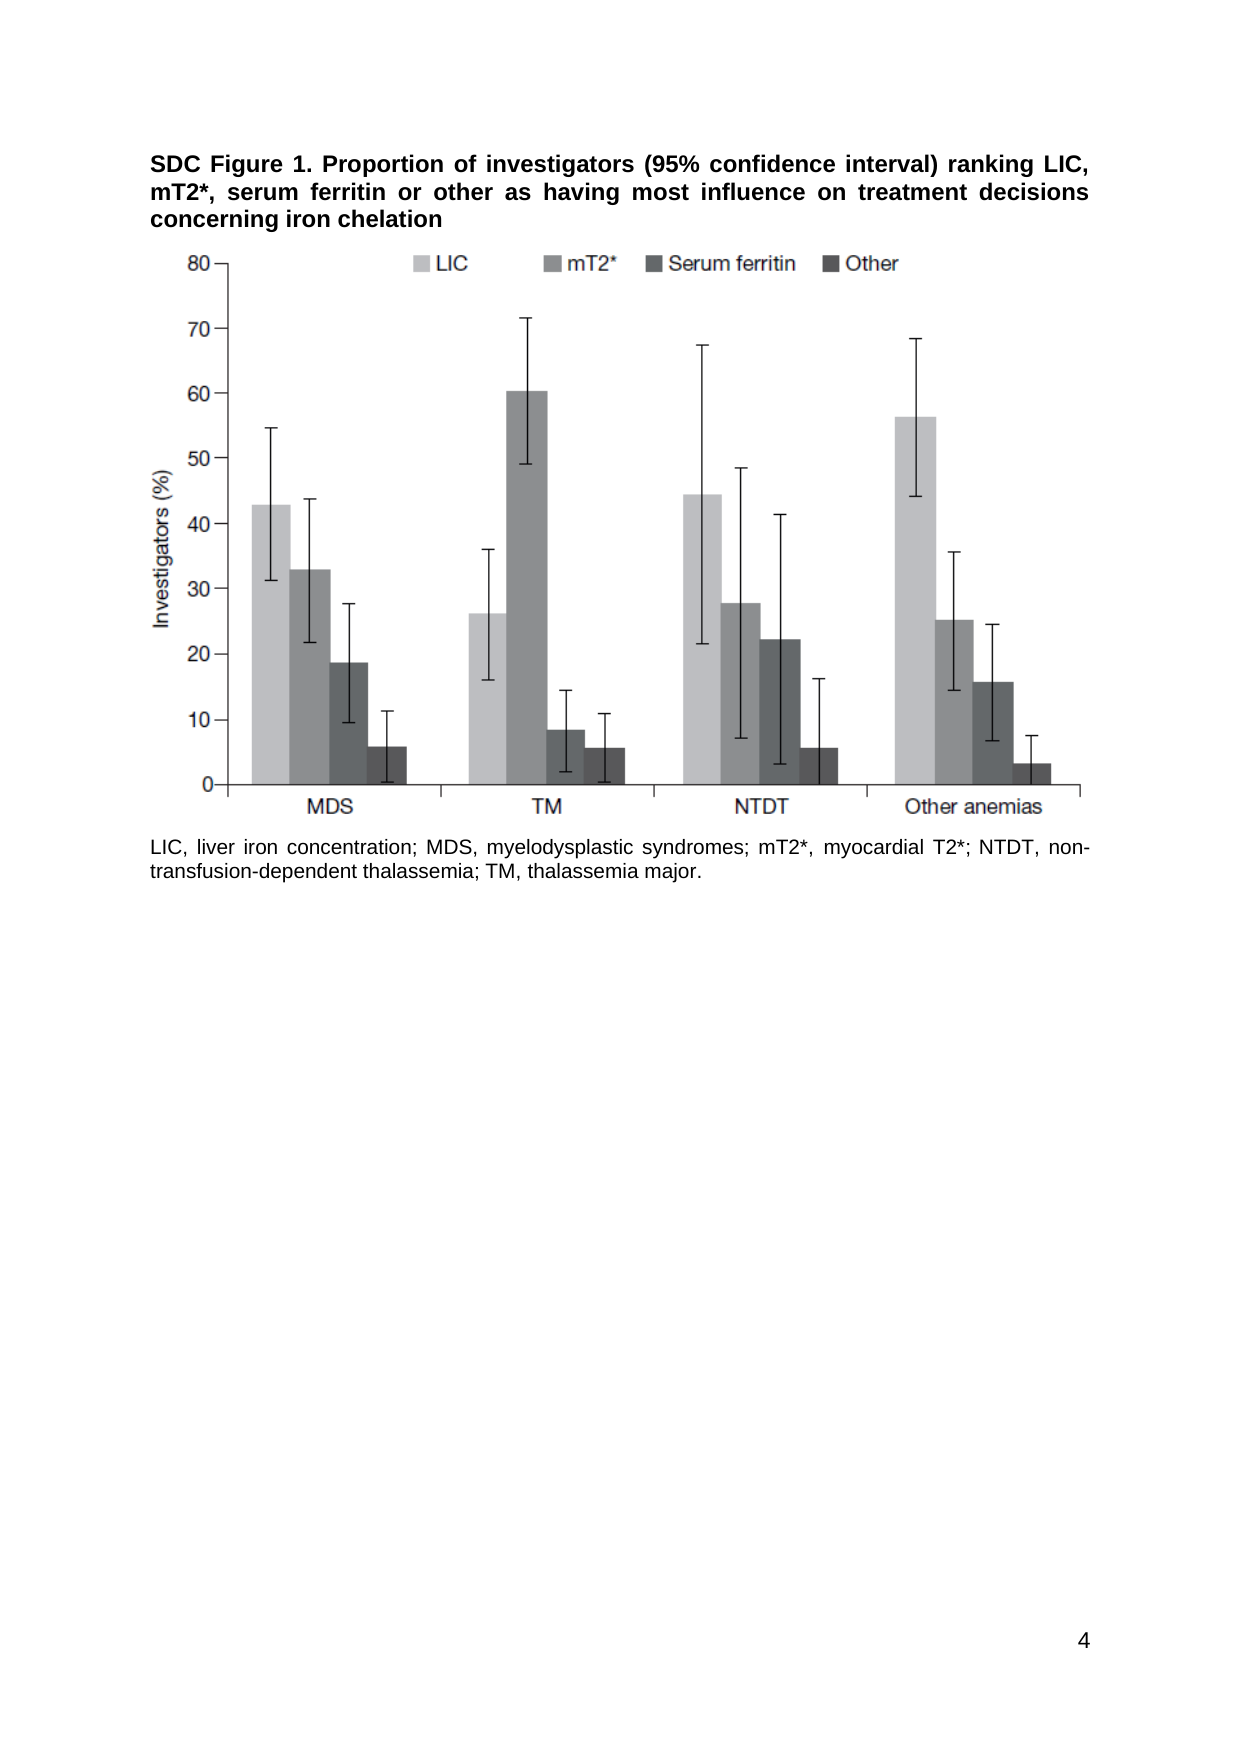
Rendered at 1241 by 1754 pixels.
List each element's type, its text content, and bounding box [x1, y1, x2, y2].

text SDC Figure 1. Proportion of investigators (95% confidence interval) ranking LIC, mT2*, serum ferritin or other as having most influence on treatment decisions concerning iron chelation [150, 150, 1090, 233]
text LIC, liver iron concentration; MDS, myelodysplastic syndromes; mT2*, myocardial T2*; NTDT, non­transfusion-dependent thalassemia; TM, thalassemia major. [150, 835, 1090, 883]
picture [150, 245, 1090, 823]
